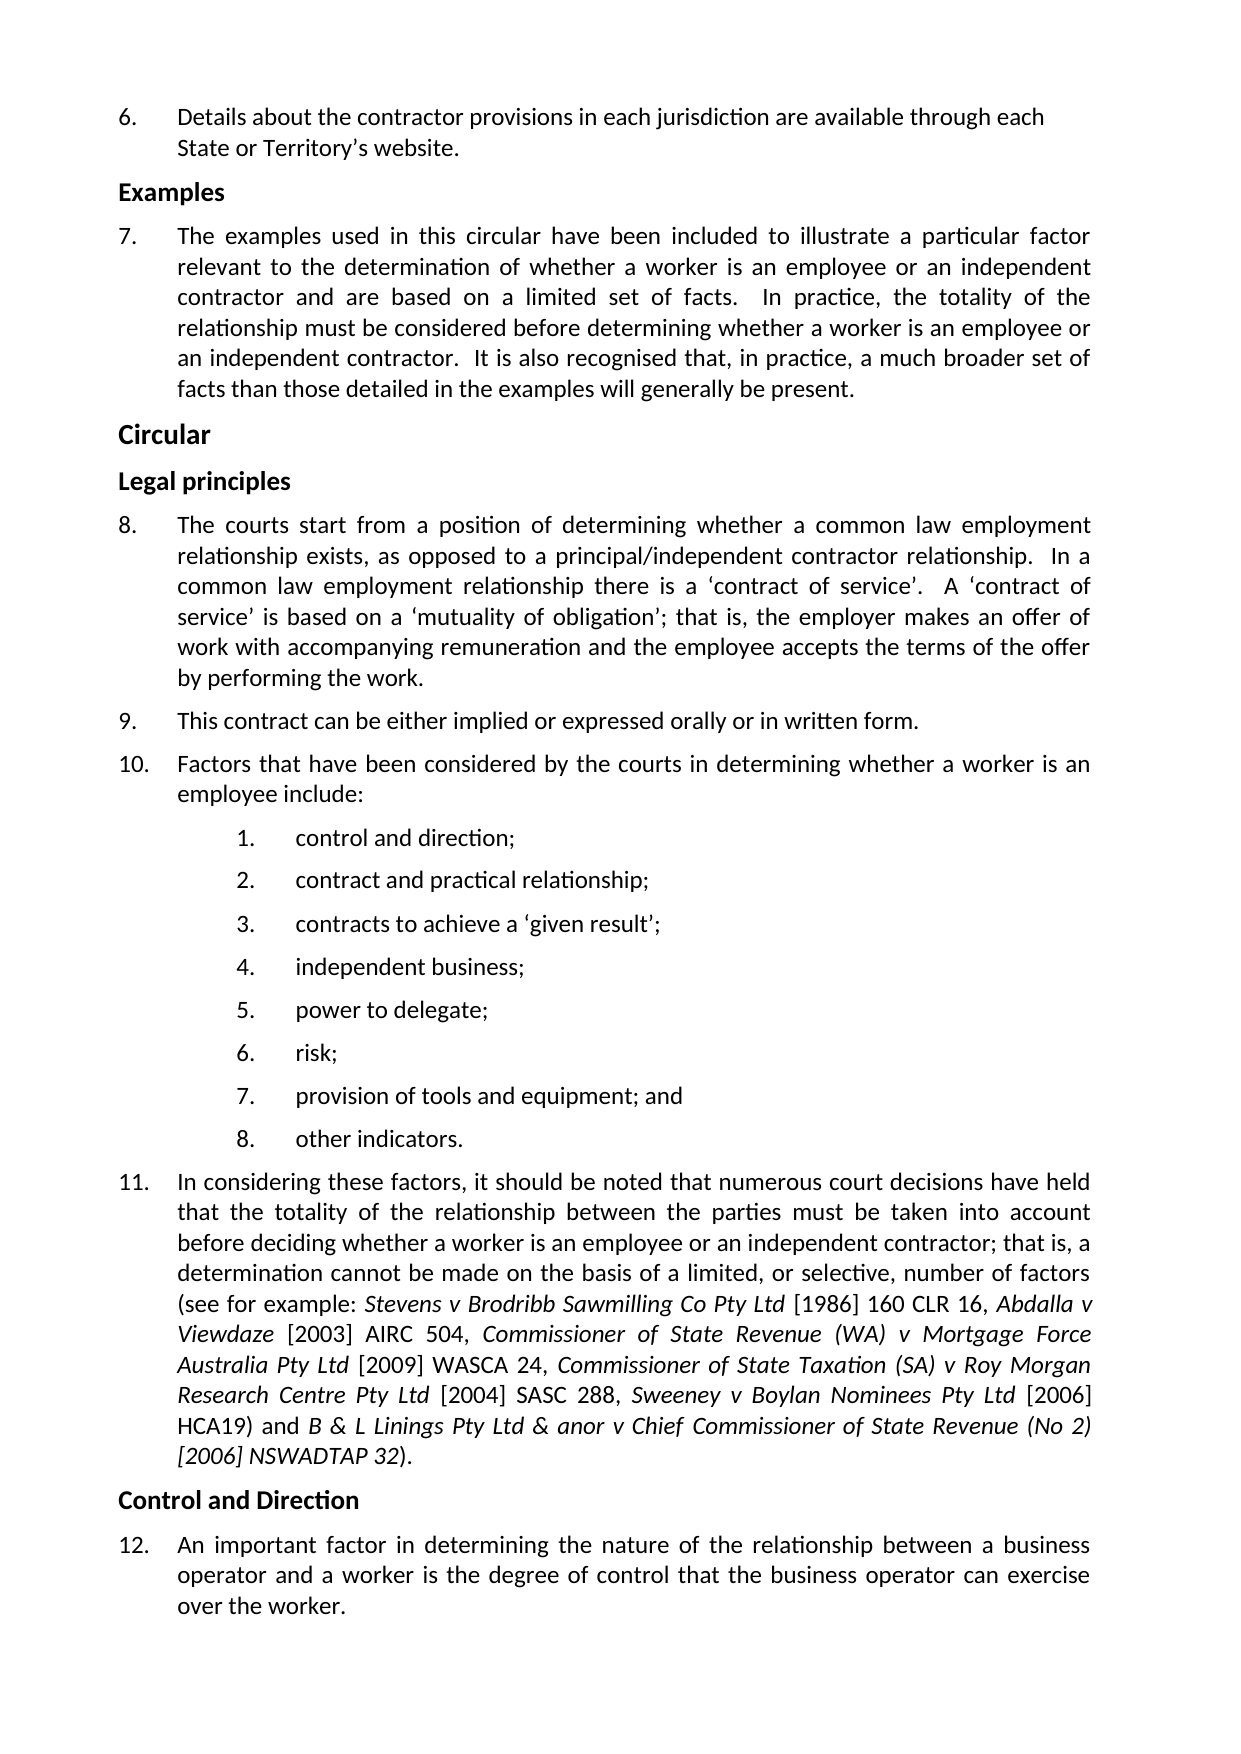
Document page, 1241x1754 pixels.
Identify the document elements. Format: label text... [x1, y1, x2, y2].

text Control and Direction [118, 1483, 1092, 1517]
text 7. The examples used in this circular have been included to illustrate a particular factor relevant to the determination of whether a worker is an employee or an independent contractor and are based on a limited set of facts. In practice, the totality of the relationship must be considered before determining whether a worker is an employee or an independent contractor. It is also recognised that, in practice, a much broader set of facts than those detailed in the examples will generally be present. [118, 220, 1092, 403]
text 10. Factors that have been considered by the courts in determining whether a worker is an employee include: [118, 748, 1092, 809]
list control and direction; [236, 822, 1092, 852]
list power to delegate; [236, 994, 1092, 1024]
list provision of tools and equipment; and [236, 1080, 1092, 1110]
list other indicators. [236, 1123, 1092, 1153]
text 8. The courts start from a position of determining whether a common law employment relationship exists, as opposed to a principal/independent contractor relationship. In a common law employment relationship there is a ‘contract of service’. A ‘contract of service’ is based on a ‘mutuality of obligation’; that is, the employer makes an offer of work with accompanying remuneration and the employee accepts the terms of the offer by performing the work. [118, 509, 1092, 693]
list contracts to achieve a ‘given result’; [236, 908, 1092, 938]
list independent business; [236, 951, 1092, 981]
text 6. Details about the contractor provisions in each jurisdiction are available through each State or Territory’s website. [118, 101, 1092, 162]
subtitle Circular [118, 416, 1092, 451]
text 11. In considering these factors, it should be noted that numerous court decisions have held that the totality of the relationship between the parties must be taken into account before deciding whether a worker is an employee or an independent contractor; that is, a determination cannot be made on the basis of a limited, or selective, number of factors (see for example: Stevens v Brodribb Sawmilling Co Pty Ltd [1986] 160 16, Abdalla v Viewdaze [2003] AIRC 504, Commissioner of State Revenue (WA) v Mortgage Force Australia Pty Ltd [2009] WASCA 24, Commissioner of State Taxation (SA) v Roy Morgan Research Centre Pty Ltd [2004] SASC 288, Sweeney v Boylan Nominees Pty Ltd [2006] 19) and B & L Linings Pty Ltd & anor v Chief Commissioner of State Revenue (No 2) [2006] NSWADTAP 32). [118, 1166, 1092, 1471]
list risk; [236, 1037, 1092, 1067]
text Legal principles [118, 464, 1092, 497]
text Examples [118, 175, 1092, 208]
list contract and practical relationship; [236, 865, 1092, 895]
text 9. This contract can be either implied or expressed orally or in written form. [118, 705, 1092, 736]
text 12. An important factor in determining the nature of the relationship between a business operator and a worker is the degree of control that the business operator can exercise over the worker. [118, 1529, 1092, 1621]
